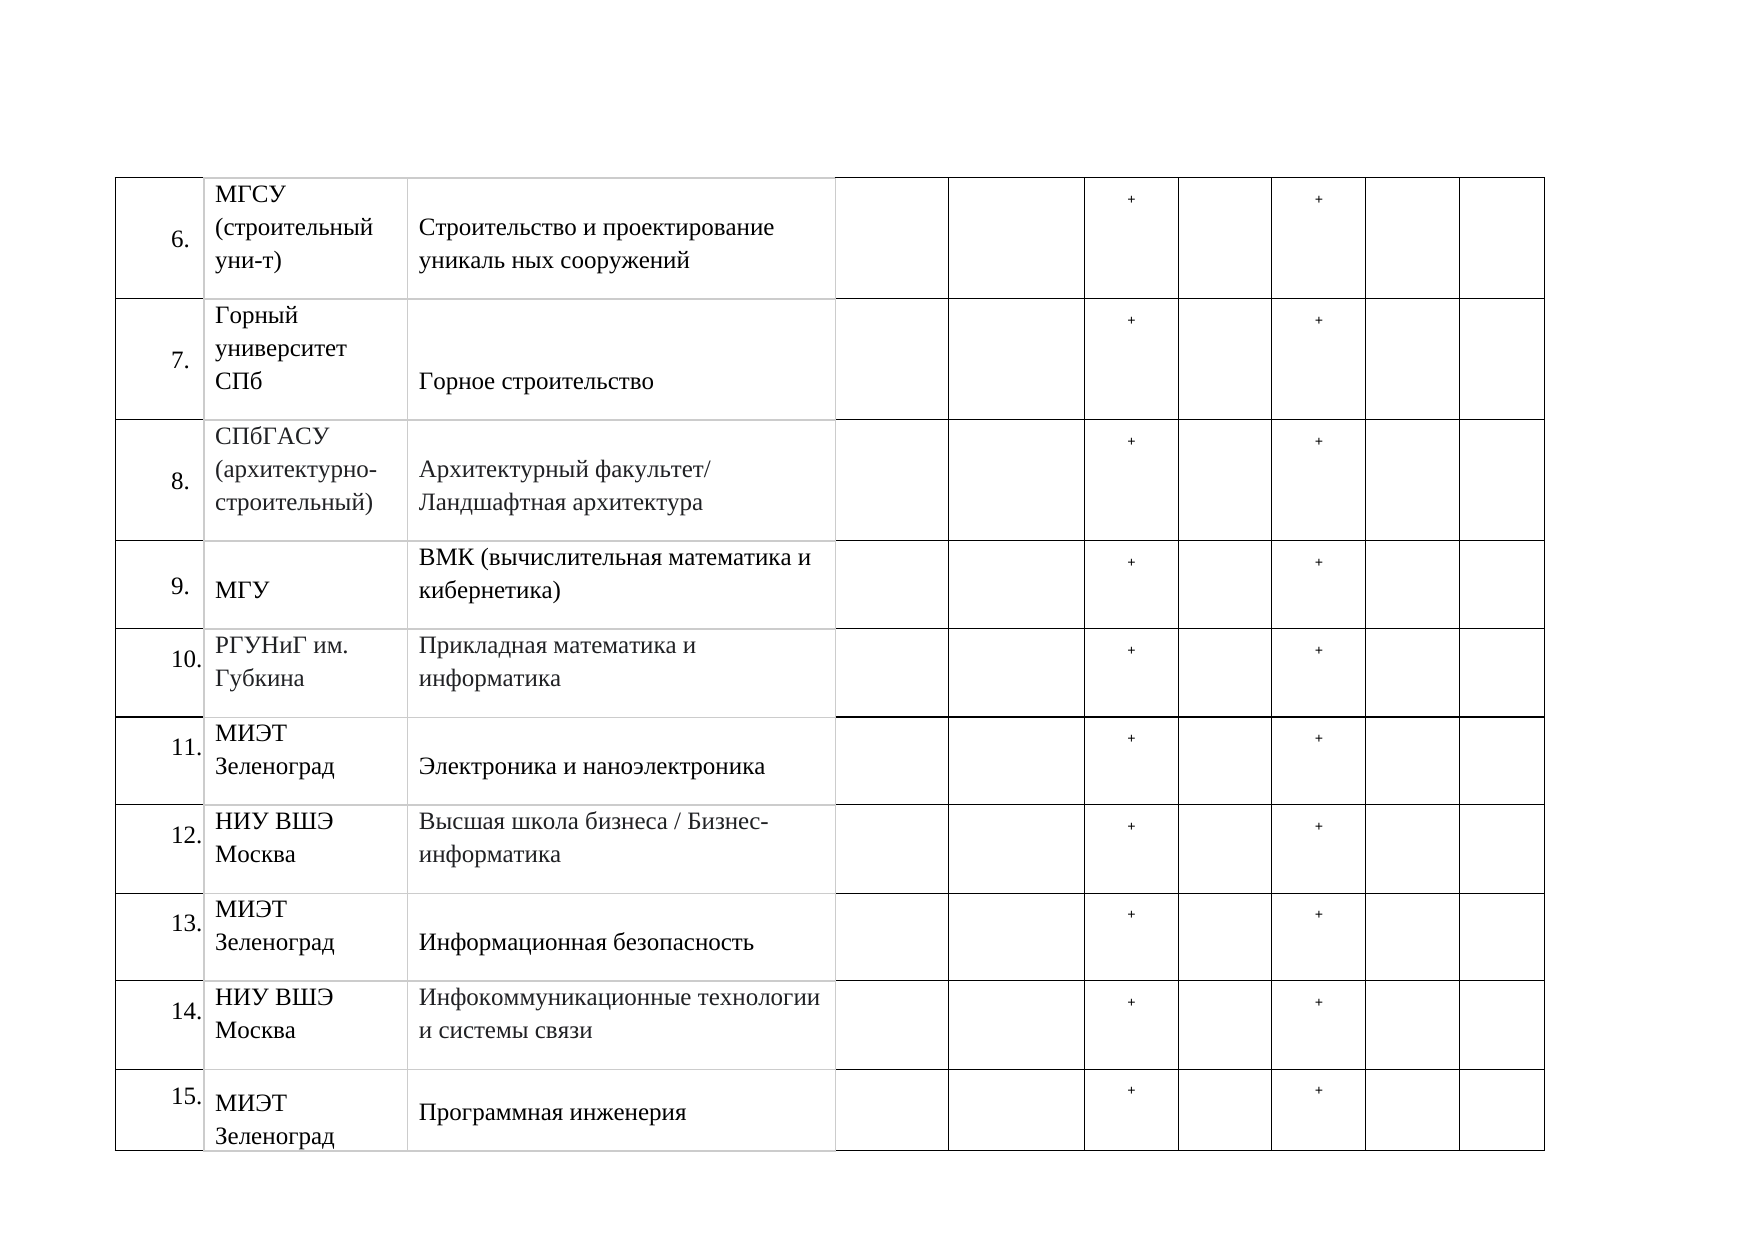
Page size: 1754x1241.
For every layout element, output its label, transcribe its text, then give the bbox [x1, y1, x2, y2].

table_cell [949, 420, 1084, 540]
table_cell [836, 894, 948, 980]
table_cell + [1085, 420, 1178, 540]
table_cell [949, 718, 1084, 804]
table_cell + [1272, 718, 1365, 804]
table_cell [1366, 1070, 1459, 1150]
table_cell [836, 981, 948, 1068]
table_cell [1179, 299, 1271, 419]
table_cell [1460, 894, 1544, 980]
table_cell [836, 718, 948, 804]
table_cell [1460, 805, 1544, 892]
table_cell [116, 1070, 203, 1150]
table_cell Программная инженерия [408, 1070, 835, 1150]
table_cell НИУ ВШЭ Москва [205, 982, 407, 1068]
table_cell + [1085, 894, 1178, 980]
table_cell [949, 805, 1084, 892]
table_cell МГСУ (строительный уни-т) [205, 179, 407, 298]
table_cell МИЭТ Зеленоград [205, 1070, 407, 1150]
table_cell [836, 420, 948, 540]
table_cell [1366, 894, 1459, 980]
table_cell [1460, 178, 1544, 298]
table_cell Высшая школа бизнеса / Бизнес-информатика [408, 806, 835, 892]
table_cell [836, 299, 948, 419]
table_cell [116, 178, 203, 298]
table_cell [836, 1070, 948, 1150]
table_cell [1179, 894, 1271, 980]
table_cell [1460, 629, 1544, 716]
table_cell [1460, 718, 1544, 804]
table_cell + [1272, 299, 1365, 419]
table_cell [949, 629, 1084, 716]
table_cell [1366, 299, 1459, 419]
table_cell Горное строительство [408, 300, 835, 419]
table_cell + [1085, 981, 1178, 1068]
table_cell + [1272, 629, 1365, 716]
table_cell [1366, 981, 1459, 1068]
table_cell МГУ [205, 542, 407, 628]
table_cell + [1085, 299, 1178, 419]
table_cell Прикладная математика и информатика [408, 630, 835, 716]
table_cell [1366, 718, 1459, 804]
table_cell [836, 805, 948, 892]
table_cell [1366, 541, 1459, 628]
table_cell [1460, 420, 1544, 540]
table_cell + [1085, 1070, 1178, 1150]
table_cell + [1272, 805, 1365, 892]
table_cell Информационная безопасность [408, 894, 835, 980]
table_cell [116, 981, 203, 1068]
table_cell [836, 178, 948, 298]
table_cell [1179, 1070, 1271, 1150]
table_cell [949, 541, 1084, 628]
table_cell [949, 894, 1084, 980]
table_cell [1460, 1070, 1544, 1150]
table_cell ВМК (вычислительная математика и кибернетика) [408, 542, 835, 628]
table_cell + [1085, 178, 1178, 298]
table_cell [1179, 420, 1271, 540]
table_cell [116, 894, 203, 980]
table_cell Инфокоммуникационные технологии и системы связи [408, 982, 835, 1068]
table_cell [1179, 541, 1271, 628]
table_cell [1366, 805, 1459, 892]
table_cell + [1272, 1070, 1365, 1150]
table_cell [1366, 629, 1459, 716]
table_cell + [1272, 981, 1365, 1068]
table_cell [1366, 420, 1459, 540]
table_cell [116, 629, 203, 716]
table_cell [116, 718, 203, 804]
table_cell [836, 629, 948, 716]
table_cell [1179, 178, 1271, 298]
table_cell [116, 420, 203, 540]
table_cell [949, 299, 1084, 419]
table_cell [1460, 299, 1544, 419]
table_cell + [1085, 541, 1178, 628]
table_cell + [1272, 420, 1365, 540]
table_cell Строительство и проектирование уникаль ных сооружений [408, 179, 835, 298]
table_cell [116, 541, 203, 628]
table_cell [1460, 981, 1544, 1068]
table_cell + [1085, 718, 1178, 804]
table_cell + [1272, 894, 1365, 980]
table_cell [116, 299, 203, 419]
table_cell [949, 1070, 1084, 1150]
table_cell НИУ ВШЭ Москва [205, 806, 407, 892]
table_cell МИЭТ Зеленоград [205, 894, 407, 980]
table_cell [1179, 718, 1271, 804]
table_cell [949, 981, 1084, 1068]
table_cell + [1272, 178, 1365, 298]
table_cell Архитектурный факультет/ Ландшафтная архитектура [408, 421, 835, 540]
table_cell РГУНиГ им. Губкина [205, 630, 407, 716]
table_cell [1179, 981, 1271, 1068]
table_cell СПбГАСУ (архитектурно-строительный) [205, 421, 407, 540]
table_cell [1366, 178, 1459, 298]
table_cell [116, 805, 203, 892]
table_cell [836, 541, 948, 628]
table_cell + [1085, 629, 1178, 716]
table_cell [1460, 541, 1544, 628]
table_cell Электроника и наноэлектроника [408, 718, 835, 804]
table_cell МИЭТ Зеленоград [205, 718, 407, 804]
table_cell Горный университет СПб [205, 300, 407, 419]
table_cell + [1085, 805, 1178, 892]
table_cell + [1272, 541, 1365, 628]
table_cell [1179, 805, 1271, 892]
table_cell [1179, 629, 1271, 716]
table_cell [949, 178, 1084, 298]
